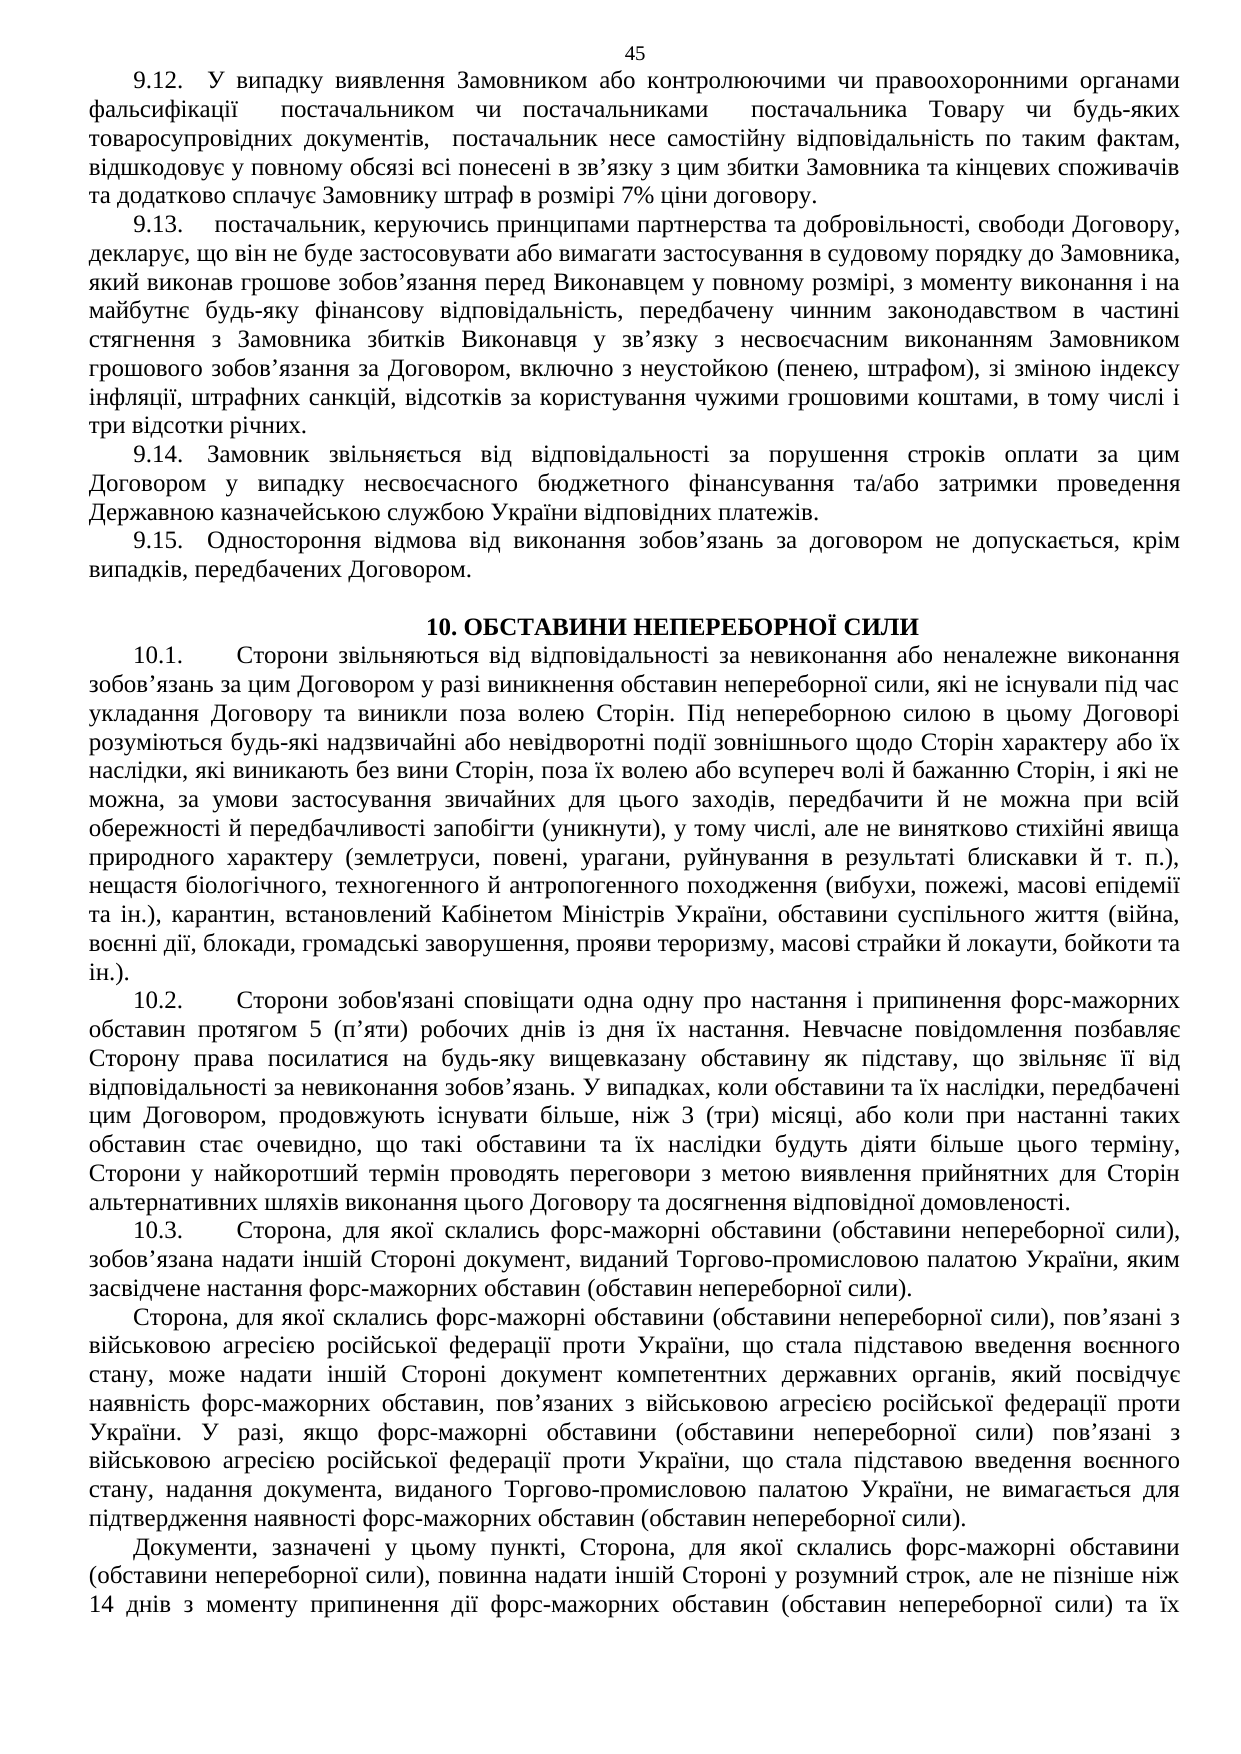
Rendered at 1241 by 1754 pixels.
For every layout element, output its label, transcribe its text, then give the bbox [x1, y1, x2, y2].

list Сторона, для якої склались форс-мажорні обставини (обставини непереборної сили), зобов’язана надати іншій Стороні документ, виданий Торгово-промисловою палатою України, яким засвідчене настання форс-мажорних обставин (обставин непереборної сили). [89, 1215, 1181, 1302]
text Сторона, для якої склались форс-мажорні обставини (обставини непереборної сили), пов’язані з військовою агресією російської федерації проти України, що стала підставою введення воєнного стану, може надати іншій Стороні документ компетентних державних органів, який посвідчує наявність форс-мажорних обставин, пов’язаних з військовою агресією російської федерації проти України. У разі, якщо форс-мажорні обставини (обставини непереборної сили) пов’язані з військовою агресією російської федерації проти України, що стала підставою введення воєнного стану, надання документа, виданого Торгово-промисловою палатою України, не вимагається для підтвердження наявності форс-мажорних обставин (обставин непереборної сили). [89, 1302, 1181, 1532]
list Сторони звільняються від відповідальності за невиконання або неналежне виконання зобов’язань за цим Договором у разі виникнення обставин непереборної сили, які не існували під час укладання Договору та виникли поза волею Сторін. Під непереборною силою в цьому Договорі розуміються будь-які надзвичайні або невідворотні події зовнішнього щодо Сторін характеру або їх наслідки, які виникають без вини Сторін, поза їх волею або всупереч волі й бажанню Сторін, і які не можна, за умови застосування звичайних для цього заходів, передбачити й не можна при всій обережності й передбачливості запобігти (уникнути), у тому числі, але не винятково стихійні явища природного характеру (землетруси, повені, урагани, руйнування в результаті блискавки й т. п.), нещастя біологічного, техногенного й антропогенного походження (вибухи, пожежі, масові епідемії та ін.), карантин, встановлений Кабінетом Міністрів України, обставини суспільного життя (війна, воєнні дії, блокади, громадські заворушення, прояви тероризму, масові страйки й локаути, бойкоти та ін.). [89, 640, 1181, 985]
text 10. ОБСТАВИНИ НЕПЕРЕБОРНОЇ СИЛИ [89, 612, 1181, 640]
list Сторони зобов'язані сповіщати одна одну про настання і припинення форс-мажорних обставин протягом 5 (п’яти) робочих днів із дня їх настання. Невчасне повідомлення позбавляє Сторону права посилатися на будь-яку вищевказану обставину як підставу, що звільняє її від відповідальності за невиконання зобов’язань. У випадках, коли обставини та їх наслідки, передбачені цим Договором, продовжують існувати більше, ніж 3 (три) місяці, або коли при настанні таких обставин стає очевидно, що такі обставини та їх наслідки будуть діяти більше цього терміну, Сторони у найкоротший термін проводять переговори з метою виявлення прийнятних для Сторін альтернативних шляхів виконання цього Договору та досягнення відповідної домовленості. [89, 985, 1181, 1215]
list Одностороння відмова від виконання зобов’язань за договором не допускається, крім випадків, передбачених Договором. [89, 525, 1181, 583]
list постачальник, керуючись принципами партнерства та добровільності, свободи Договору, декларує, що він не буде застосовувати або вимагати застосування в судовому порядку до Замовника, який виконав грошове зобов’язання перед Виконавцем у повному розмірі, з моменту виконання і на майбутнє будь-яку фінансову відповідальність, передбачену чинним законодавством в частині стягнення з Замовника збитків Виконавця у зв’язку з несвоєчасним виконанням Замовником грошового зобов’язання за Договором, включно з неустойкою (пенею, штрафом), зі зміною індексу інфляції, штрафних санкцій, відсотків за користування чужими грошовими коштами, в тому числі і три відсотки річних. [89, 209, 1181, 439]
list У випадку виявлення Замовником або контролюючими чи правоохоронними органами фальсифікації постачальником чи постачальниками постачальника Товару чи будь-яких товаросупровідних документів, постачальник несе самостійну відповідальність по таким фактам, відшкодовує у повному обсязі всі понесені в зв’язку з цим збитки Замовника та кінцевих споживачів та додатково сплачує Замовнику штраф в розмірі 7% ціни договору. [89, 65, 1181, 209]
list Замовник звільняється від відповідальності за порушення строків оплати за цим Договором у випадку несвоєчасного бюджетного фінансування та/або затримки проведення Державною казначейською службою України відповідних платежів. [89, 439, 1181, 525]
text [89, 1532, 1181, 1618]
